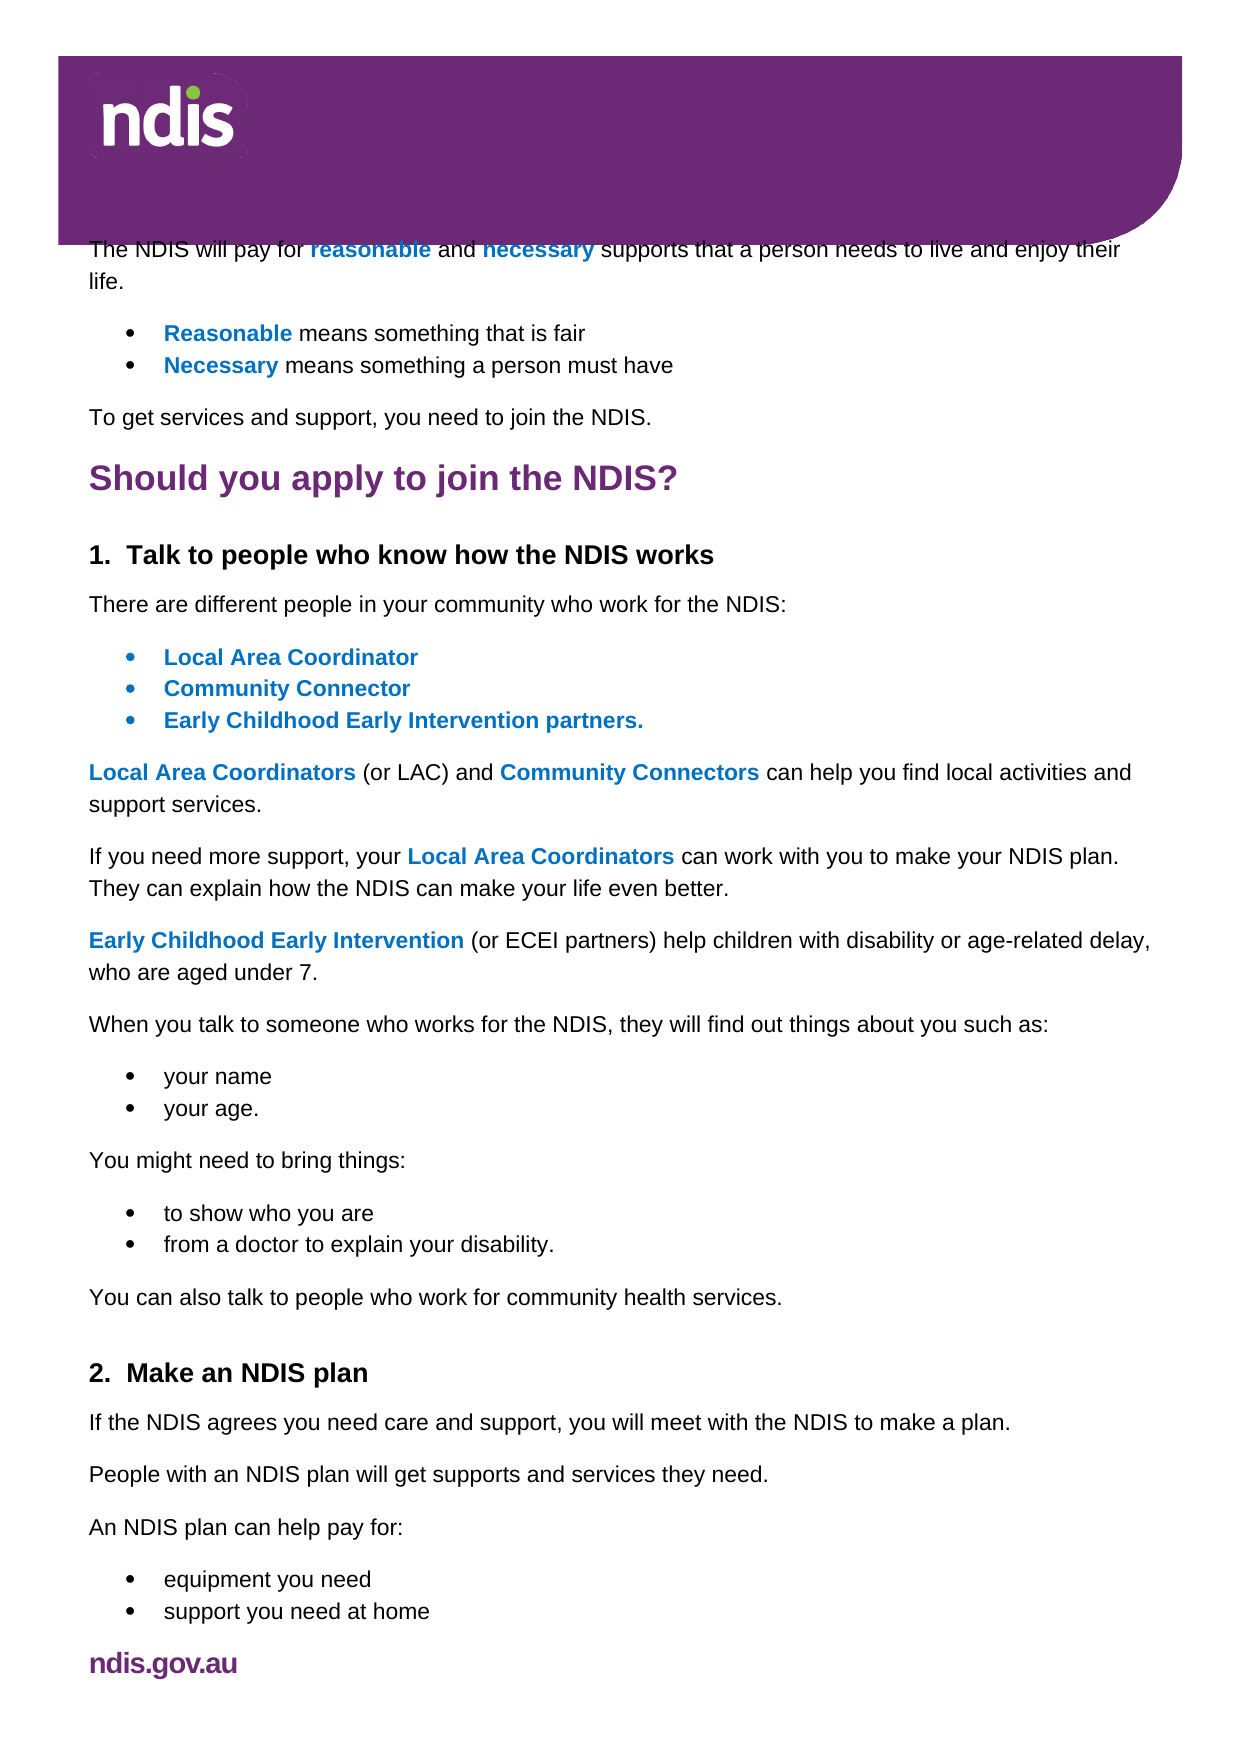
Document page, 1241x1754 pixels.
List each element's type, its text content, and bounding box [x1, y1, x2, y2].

list Early Childhood Early Intervention partners. [126, 707, 1152, 733]
list Local Area Coordinator [126, 643, 1152, 670]
list support you need at home [126, 1598, 1152, 1624]
text You might need to bring things: [89, 1147, 1152, 1174]
text If you need more support, your Local Area Coordinators can work with you to make your NDIS plan. They can explain how the NDIS can make your life even better. [89, 843, 1152, 901]
subtitle Should you apply to join the NDIS? [89, 457, 1152, 497]
list Reasonable means something that is fair [126, 320, 1152, 347]
list your age. [126, 1095, 1152, 1121]
text There are different people in your community who work for the NDIS: [89, 591, 1152, 617]
list from a doctor to explain your disability. [126, 1231, 1152, 1258]
list equipment you need [126, 1566, 1152, 1592]
text Local Area Coordinators (or LAC) and Community Connectors can help you find local activities and support services. [89, 759, 1152, 817]
picture [58, 56, 1183, 245]
subtitle Make an NDIS plan [89, 1357, 1152, 1388]
list Community Connector [126, 675, 1152, 701]
subtitle Talk to people who know how the NDIS works [89, 539, 1152, 570]
text Early Childhood Early Intervention (or ECEI partners) help children with disability or age-related delay, who are aged under 7. [89, 927, 1152, 985]
text You can also talk to people who work for community health services. [89, 1284, 1152, 1310]
text An NDIS plan can help pay for: [89, 1514, 1152, 1540]
text People with an NDIS plan will get supports and services they need. [89, 1461, 1152, 1488]
list to show who you are [126, 1200, 1152, 1226]
text When you talk to someone who works for the NDIS, they will find out things about you such as: [89, 1011, 1152, 1037]
text To get services and support, you need to join the NDIS. [89, 404, 1152, 431]
list your name [126, 1063, 1152, 1090]
list Necessary means something a person must have [126, 352, 1152, 378]
text The NDIS will pay for reasonable and necessary supports that a person needs to live and enjoy their life. [89, 236, 1152, 294]
text If the NDIS agrees you need care and support, you will meet with the NDIS to make a plan. [89, 1409, 1152, 1435]
